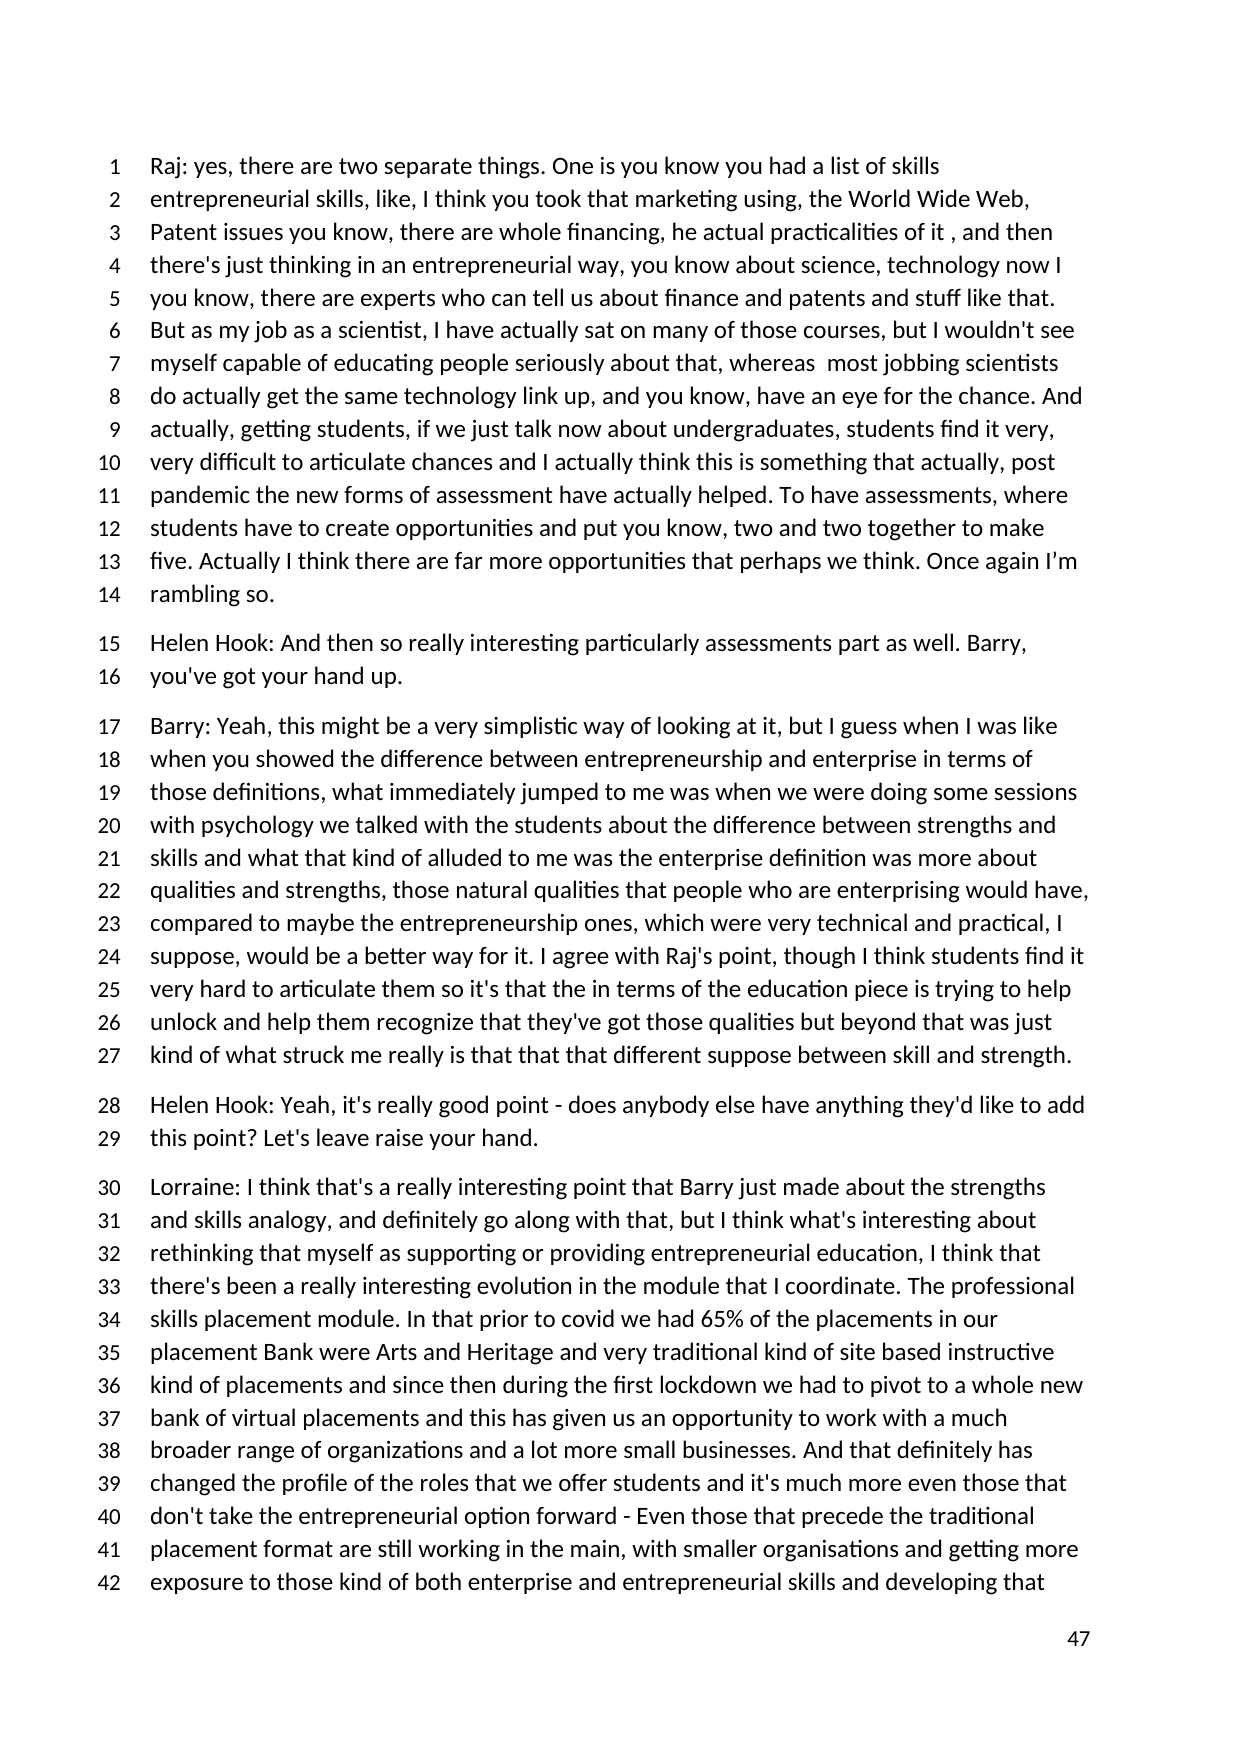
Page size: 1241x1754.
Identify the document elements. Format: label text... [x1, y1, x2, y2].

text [150, 1171, 1090, 1597]
text Raj: yes, there are two separate things. One is you know you had a list of skills entrepreneurial skills, like, I think you took that marketing using, the World Wide Web, Patent issues you know, there are whole financing, he actual practicalities of it , and then there's just thinking in an entrepreneurial way, you know about science, technology now I you know, there are experts who can tell us about finance and patents and stuff like that. But as my job as a scientist, I have actually sat on many of those courses, but I wouldn't see myself capable of educating people seriously about that, whereas most jobbing scientists do actually get the same technology link up, and you know, have an eye for the chance. And actually, getting students, if we just talk now about undergraduates, students find it very, very difficult to articulate chances and I actually think this is something that actually, post pandemic the new forms of assessment have actually helped. To have assessments, where students have to create opportunities and put you know, two and two together to make five. Actually I think there are far more opportunities that perhaps we think. Once again I’m rambling so. [150, 150, 1090, 608]
text Barry: Yeah, this might be a very simplistic way of looking at it, but I guess when I was like when you showed the difference between entrepreneurship and enterprise in terms of those definitions, what immediately jumped to me was when we were doing some sessions with psychology we talked with the students about the difference between strengths and skills and what that kind of alluded to me was the enterprise definition was more about qualities and strengths, those natural qualities that people who are enterprising would have, compared to maybe the entrepreneurship ones, which were very technical and practical, I suppose, would be a better way for it. I agree with Raj's point, though I think students find it very hard to articulate them so it's that the in terms of the education piece is trying to help unlock and help them recognize that they've got those qualities but beyond that was just kind of what struck me really is that that that different suppose between skill and strength. [150, 710, 1090, 1070]
text Helen Hook: Yeah, it's really good point - does anybody else have anything they'd like to add this point? Let's leave raise your hand. [150, 1089, 1090, 1152]
text Helen Hook: And then so really interesting particularly assessments part as well. Barry, you've got your hand up. [150, 627, 1090, 691]
